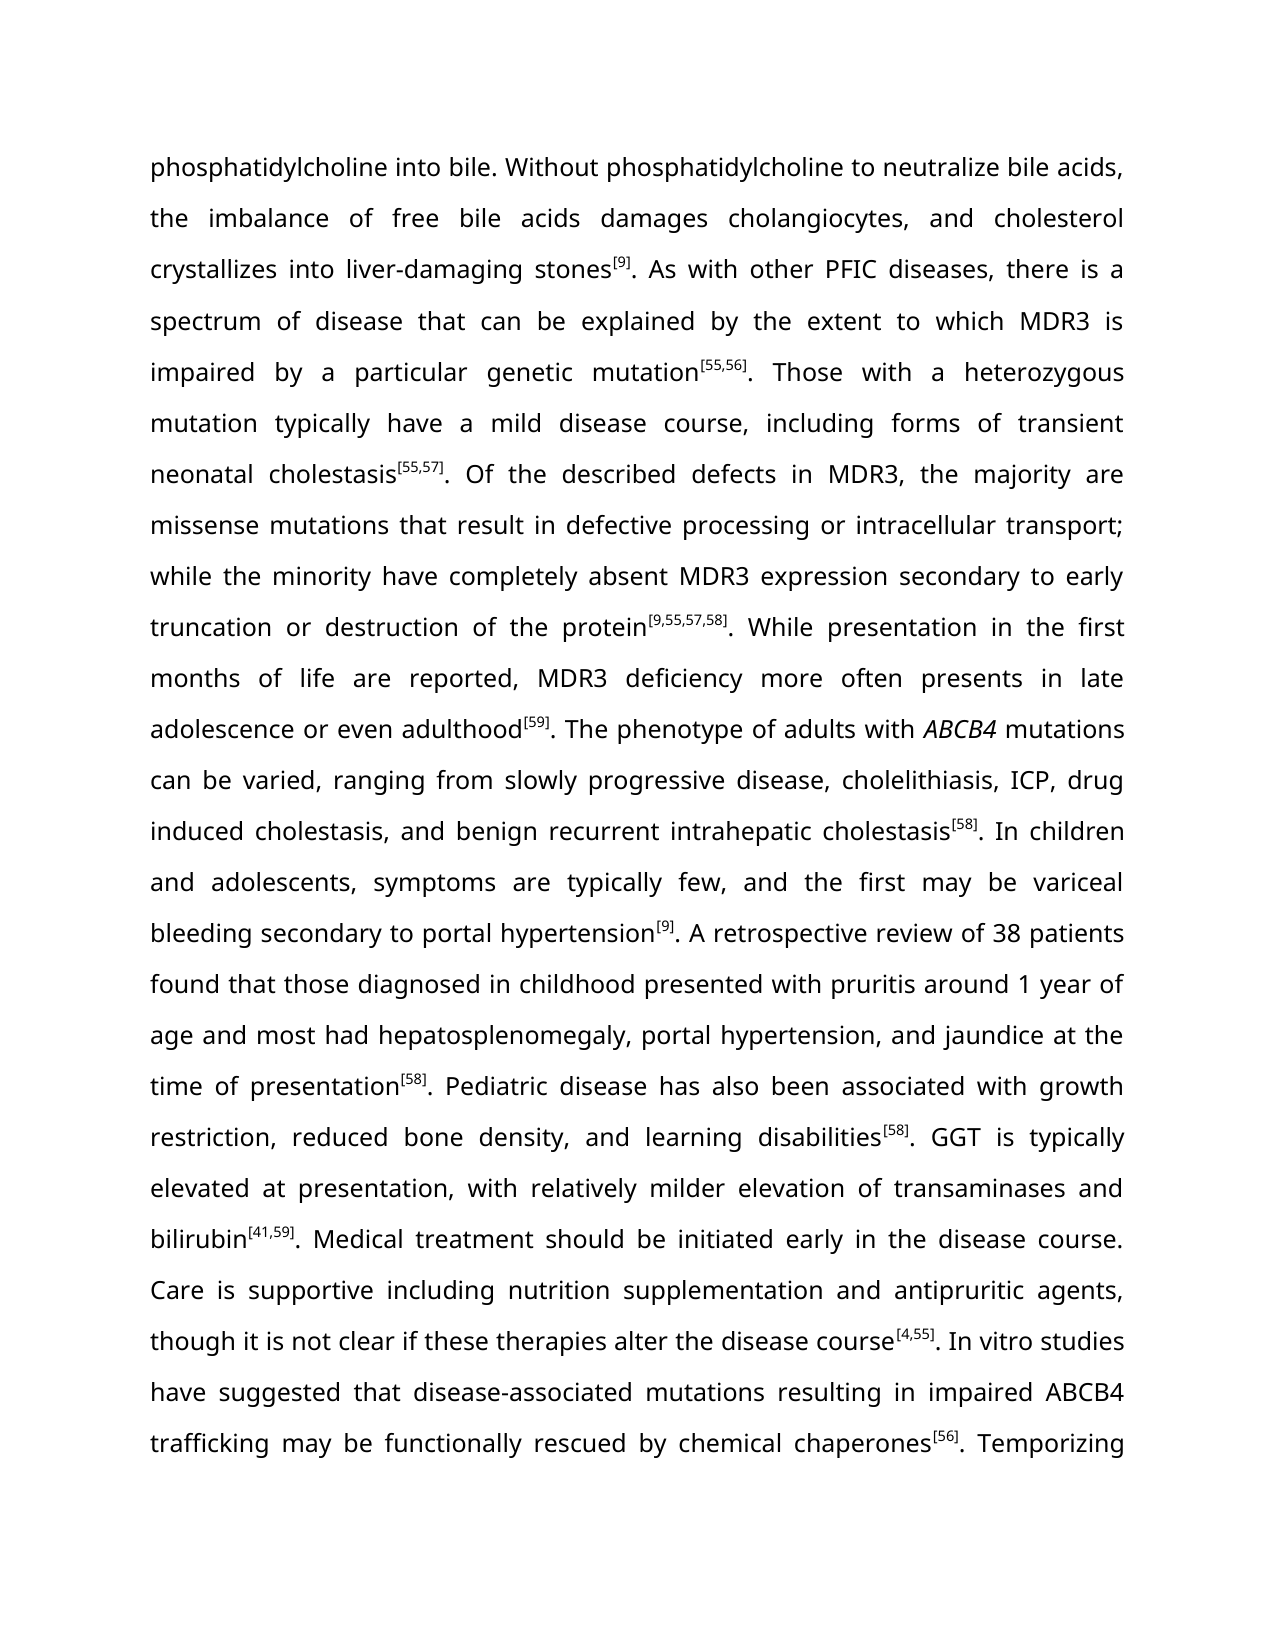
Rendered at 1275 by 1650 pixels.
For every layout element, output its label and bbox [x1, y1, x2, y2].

text [150, 150, 1125, 1460]
